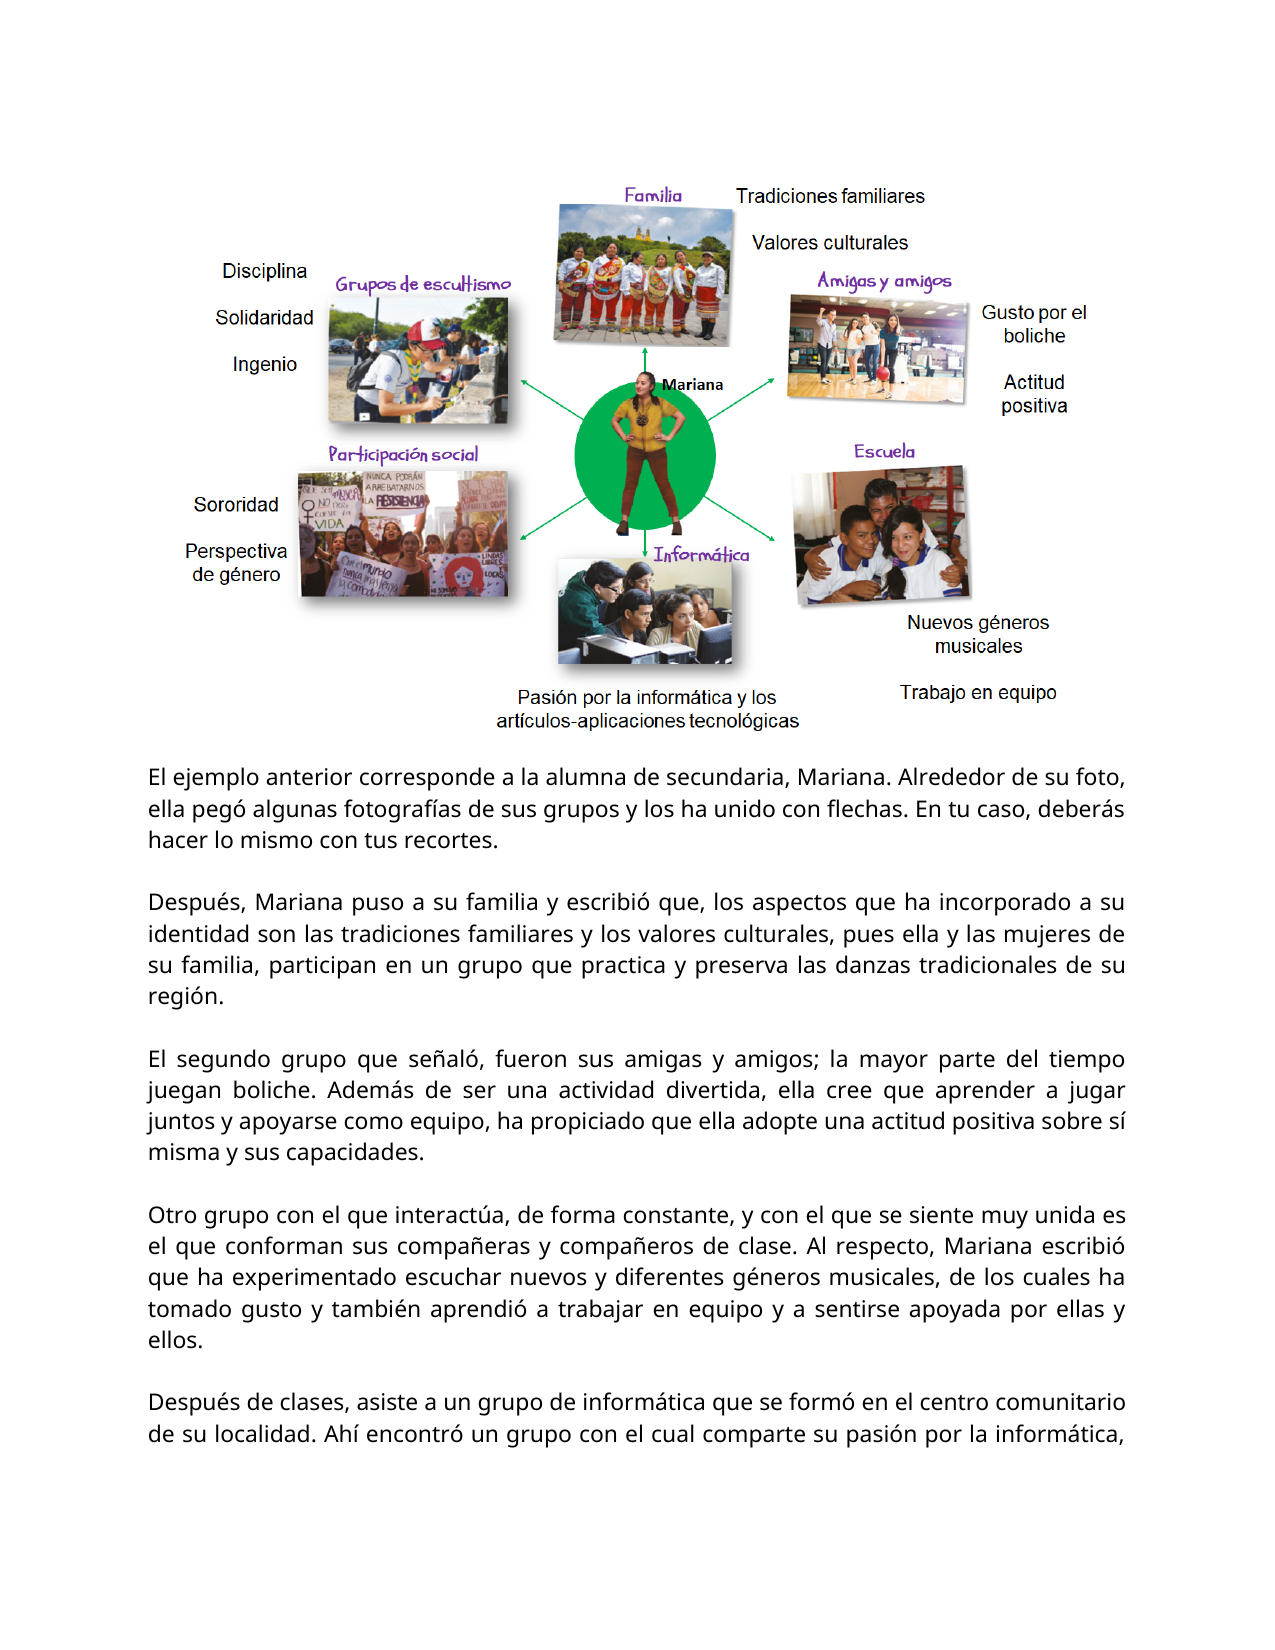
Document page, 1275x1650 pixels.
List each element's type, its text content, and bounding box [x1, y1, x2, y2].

picture [182, 177, 1093, 731]
text Otro grupo con el que interactúa, de forma constante, y con el que se siente muy unida es el que conforman sus compañeras y compañeros de clase. Al respecto, Mariana escribió que ha experimentado escuchar nuevos y diferentes géneros musicales, de los cuales ha tomado gusto y también aprendió a trabajar en equipo y a sentirse apoyada por ellas y ellos. [148, 1199, 1127, 1355]
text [148, 1386, 1127, 1449]
text El segundo grupo que señaló, fueron sus amigas y amigos; la mayor parte del tiempo juegan boliche. Además de ser una actividad divertida, ella cree que aprender a jugar juntos y apoyarse como equipo, ha propiciado que ella adopte una actitud positiva sobre sí misma y sus capacidades. [148, 1042, 1127, 1167]
text El ejemplo anterior corresponde a la alumna de secundaria, Mariana. Alrededor de su foto, ella pegó algunas fotografías de sus grupos y los ha unido con flechas. En tu caso, deberás hacer lo mismo con tus recortes. [148, 761, 1127, 855]
text Después, Mariana puso a su familia y escribió que, los aspectos que ha incorporado a su identidad son las tradiciones familiares y los valores culturales, pues ella y las mujeres de su familia, participan en un grupo que practica y preserva las danzas tradicionales de su región. [148, 886, 1127, 1011]
